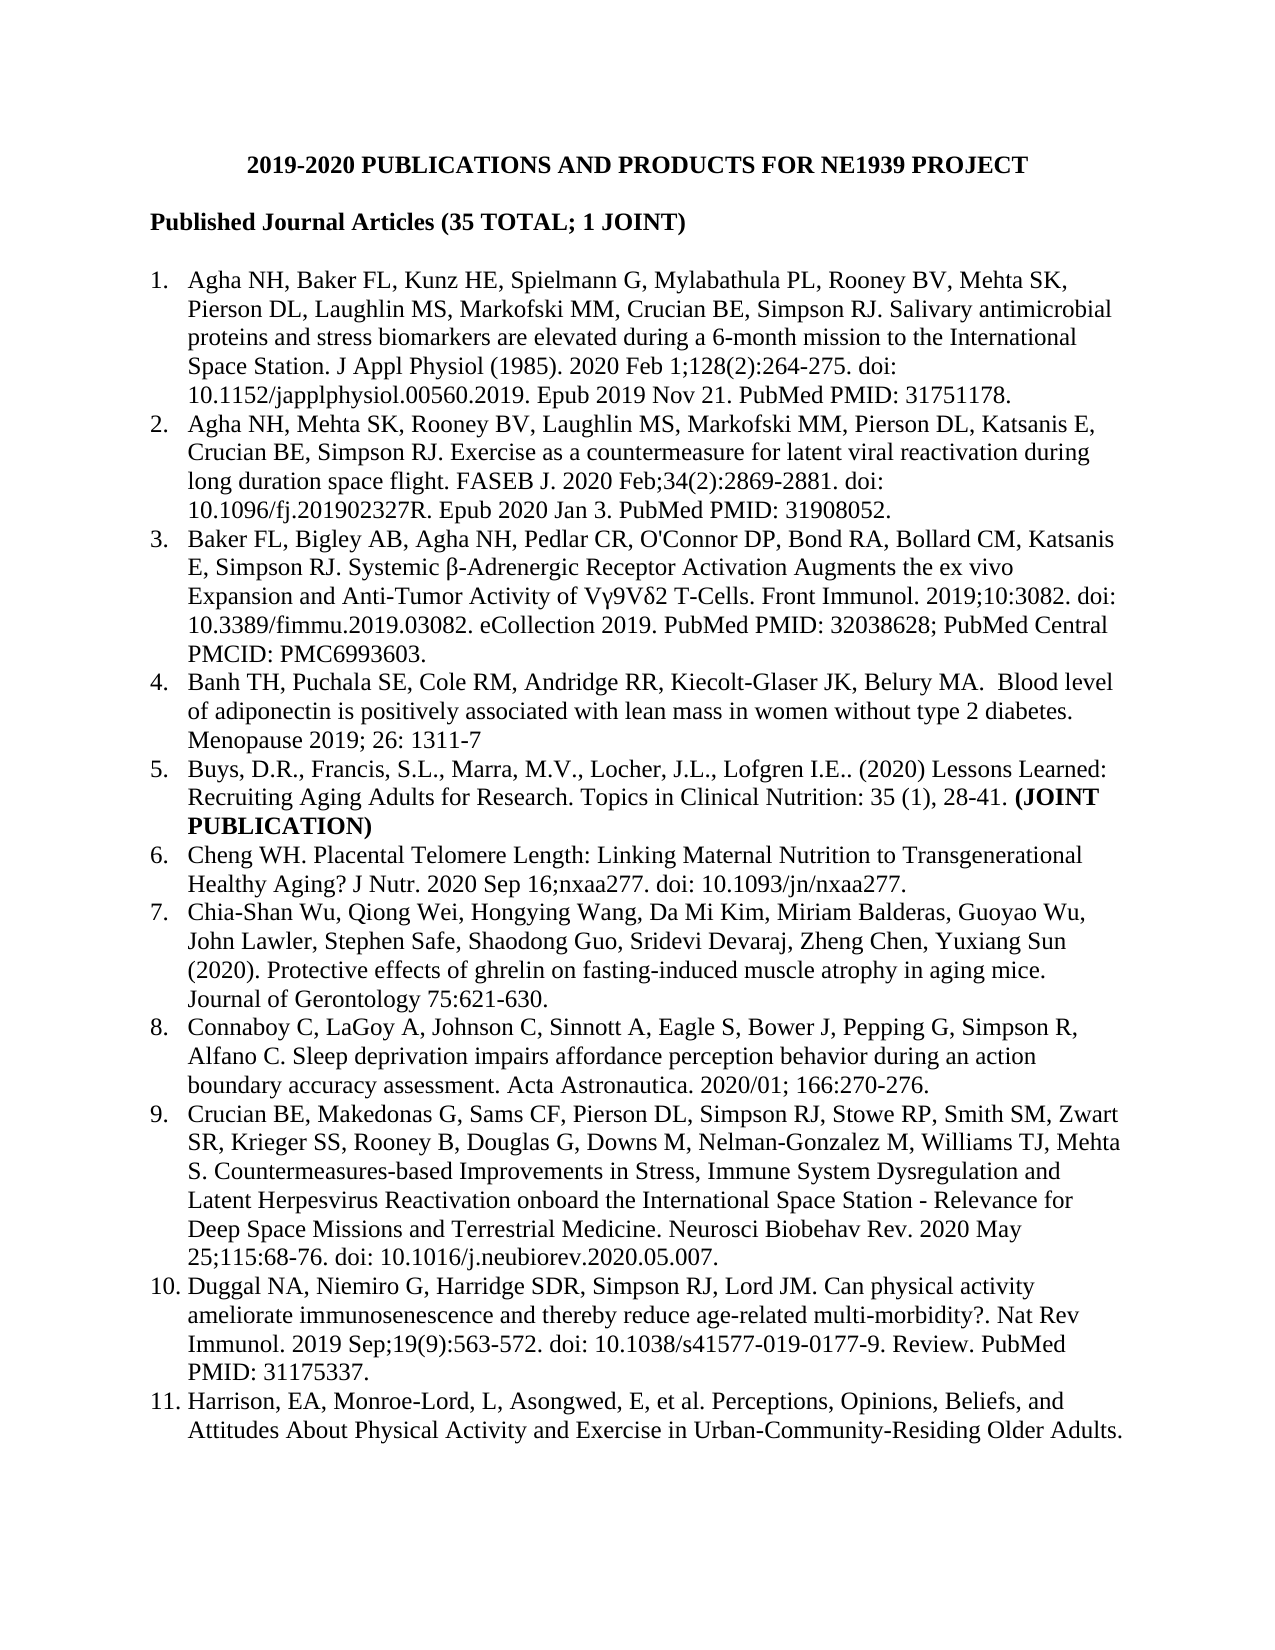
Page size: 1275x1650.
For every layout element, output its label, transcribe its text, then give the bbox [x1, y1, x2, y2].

list Buys, D.R., Francis, S.L., Marra, M.V., Locher, J.L., Lofgren I.E.. (2020) Lessons Learned: Recruiting Aging Adults for Research. Topics in Clinical Nutrition: 35 (1), 28-41. (JOINT PUBLICATION) [150, 754, 1125, 840]
list Connaboy C, LaGoy A, Johnson C, Sinnott A, Eagle S, Bower J, Pepping G, Simpson R, Alfano C. Sleep deprivation impairs affordance perception behavior during an action boundary accuracy assessment. Acta Astronautica. 2020/01; 166:270-276. [150, 1012, 1125, 1099]
list Duggal NA, Niemiro G, Harridge SDR, Simpson RJ, Lord JM. Can physical activity ameliorate immunosenescence and thereby reduce age-related multi-morbidity?. Nat Rev Immunol. 2019 Sep;19(9):563-572. doi: 10.1038/s41577-019-0177-9. Review. PubMed PMID: 31175337. [150, 1271, 1125, 1386]
list Cheng WH. Placental Telomere Length: Linking Maternal Nutrition to Transgenerational Healthy Aging? J Nutr. 2020 Sep 16;nxaa277. doi: 10.1093/jn/nxaa277. [150, 840, 1125, 897]
text Published Journal Articles (35 TOTAL; 1 JOINT) [150, 207, 1125, 236]
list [150, 1386, 1125, 1444]
list Agha NH, Baker FL, Kunz HE, Spielmann G, Mylabathula PL, Rooney BV, Mehta SK, Pierson DL, Laughlin MS, Markofski MM, Crucian BE, Simpson RJ. Salivary antimicrobial proteins and stress biomarkers are elevated during a 6-month mission to the International Space Station. J Appl Physiol (1985). 2020 Feb 1;128(2):264-275. doi: 10.1152/japplphysiol.00560.2019. Epub 2019 Nov 21. PubMed PMID: 31751178. [150, 265, 1125, 409]
list Chia-Shan Wu, Qiong Wei, Hongying Wang, Da Mi Kim, Miriam Balderas, Guoyao Wu, John Lawler, Stephen Safe, Shaodong Guo, Sridevi Devaraj, Zheng Chen, Yuxiang Sun (2020). Protective effects of ghrelin on fasting-induced muscle atrophy in aging mice. Journal of Gerontology 75:621-630. [150, 897, 1125, 1012]
list Banh TH, Puchala SE, Cole RM, Andridge RR, Kiecolt-Glaser JK, Belury MA. Blood level of adiponectin is positively associated with lean mass in women without type 2 diabetes. Menopause 2019; 26: 1311-7 [150, 667, 1125, 754]
list Agha NH, Mehta SK, Rooney BV, Laughlin MS, Markofski MM, Pierson DL, Katsanis E, Crucian BE, Simpson RJ. Exercise as a countermeasure for latent viral reactivation during long duration space flight. FASEB J. 2020 Feb;34(2):2869-2881. doi: 10.1096/fj.201902327R. Epub 2020 Jan 3. PubMed PMID: 31908052. [150, 409, 1125, 524]
list Baker FL, Bigley AB, Agha NH, Pedlar CR, O'Connor DP, Bond RA, Bollard CM, Katsanis E, Simpson RJ. Systemic β-Adrenergic Receptor Activation Augments the ex vivo Expansion and Anti-Tumor Activity of Vγ9Vδ2 T-Cells. Front Immunol. 2019;10:3082. doi: 10.3389/fimmu.2019.03082. eCollection 2019. PubMed PMID: 32038628; PubMed Central PMCID: PMC6993603. [150, 524, 1125, 667]
text 2019-2020 PUBLICATIONS AND PRODUCTS FOR NE1939 PROJECT [150, 150, 1125, 179]
list Crucian BE, Makedonas G, Sams CF, Pierson DL, Simpson RJ, Stowe RP, Smith SM, Zwart SR, Krieger SS, Rooney B, Douglas G, Downs M, Nelman-Gonzalez M, Williams TJ, Mehta S. Countermeasures-based Improvements in Stress, Immune System Dysregulation and Latent Herpesvirus Reactivation onboard the International Space Station - Relevance for Deep Space Missions and Terrestrial Medicine. Neurosci Biobehav Rev. 2020 May 25;115:68-76. doi: 10.1016/j.neubiorev.2020.05.007. [150, 1099, 1125, 1271]
